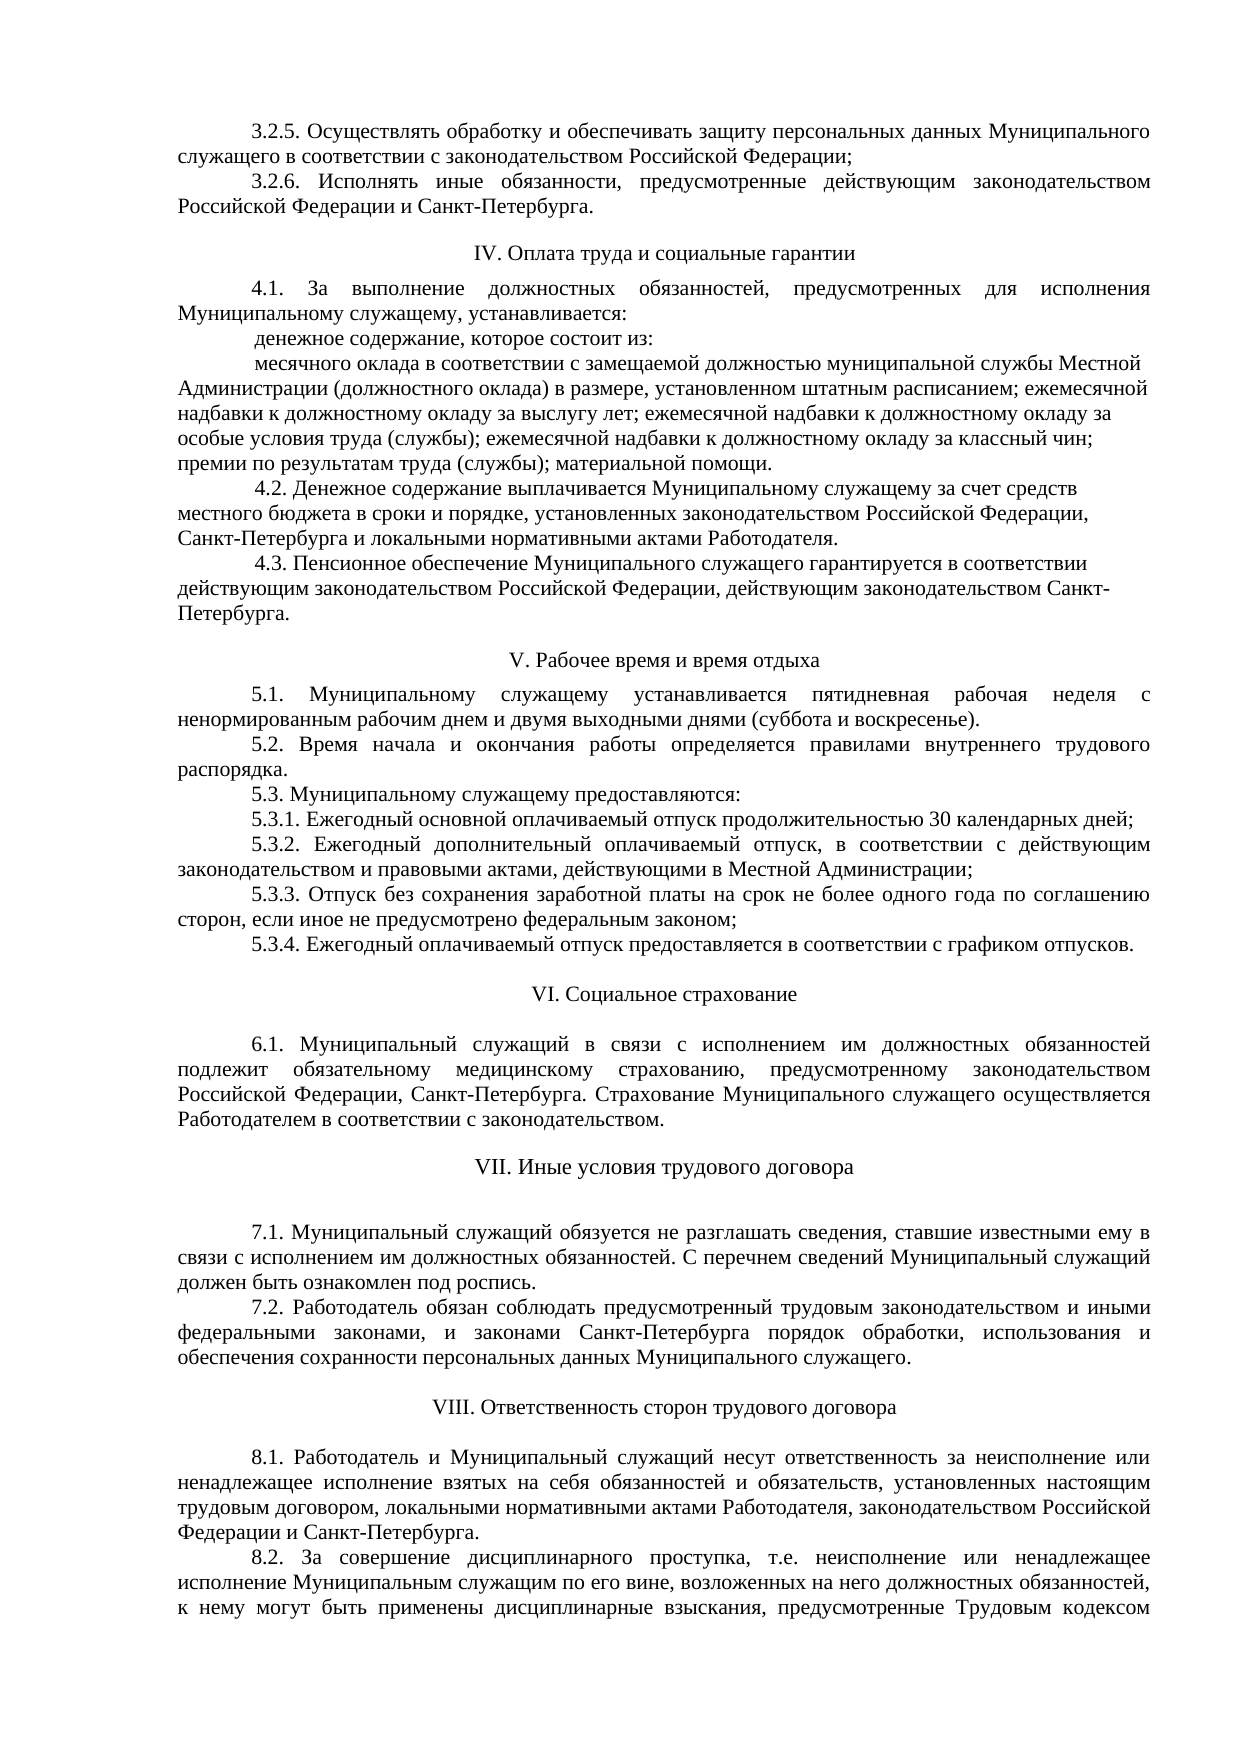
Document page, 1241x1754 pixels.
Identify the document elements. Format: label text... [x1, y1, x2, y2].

text 3.2.5. Осуществлять обработку и обеспечивать защиту персональных данных Муниципального служащего в соответствии с законодательством Российской Федерации; [177, 118, 1152, 168]
text месячного оклада в соответствии с замещаемой должностью муниципальной службы Местной Администрации (должностного оклада) в размере, установленном штатным расписанием; ежемесячной надбавки к должностному окладу за выслугу лет; ежемесячной надбавки к должностному окладу за особые условия труда (службы); ежемесячной надбавки к должностному окладу за классный чин; премии по результатам труда (службы); материальной помощи. [177, 350, 1152, 475]
text 6.1. Муниципальный служащий в связи с исполнением им должностных обязанностей подлежит обязательному медицинскому страхованию, предусмотренному законодательством Российской Федерации, Санкт-Петербурга. Страхование Муниципального служащего осуществляется Работодателем в соответствии с законодательством. [177, 1032, 1152, 1132]
text 4.1. За выполнение должностных обязанностей, предусмотренных для исполнения Муниципальному служащему, устанавливается: [177, 275, 1152, 325]
text 7.1. Муниципальный служащий обязуется не разглашать сведения, ставшие известными ему в связи с исполнением им должностных обязанностей. С перечнем сведений Муниципальный служащий должен быть ознакомлен под роспись. [177, 1219, 1152, 1294]
text V. Рабочее время и время отдыха [177, 650, 1152, 672]
text 7.2. Работодатель обязан соблюдать предусмотренный трудовым законодательством и иными федеральными законами, и законами Санкт-Петербурга порядок обработки, использования и обеспечения сохранности персональных данных Муниципального служащего. [177, 1294, 1152, 1369]
text 5.2. Время начала и окончания работы определяется правилами внутреннего трудового распорядка. [177, 732, 1152, 782]
text 5.3.3. Отпуск без сохранения заработной платы на срок не более одного года по соглашению сторон, если иное не предусмотрено федеральным законом; [177, 882, 1152, 932]
text 5.3.1. Ежегодный основной оплачиваемый отпуск продолжительностью 30 календарных дней; [177, 807, 1152, 832]
text VIII. Ответственность сторон трудового договора [177, 1394, 1152, 1419]
text 5.3. Муниципальному служащему предоставляются: [177, 782, 1152, 807]
text 5.3.2. Ежегодный дополнительный оплачиваемый отпуск, в соответствии с действующим законодательством и правовыми актами, действующими в Местной Администрации; [177, 832, 1152, 882]
text VI. Социальное страхование [177, 982, 1152, 1007]
text 4.2. Денежное содержание выплачивается Муниципальному служащему за счет средств местного бюджета в сроки и порядке, установленных законодательством Российской Федерации, Санкт-Петербурга и локальными нормативными актами Работодателя. [177, 475, 1152, 550]
text 4.3. Пенсионное обеспечение Муниципального служащего гарантируется в соответствии действующим законодательством Российской Федерации, действующим законодательством Санкт-Петербурга. [177, 550, 1152, 625]
text 3.2.6. Исполнять иные обязанности, предусмотренные действующим законодательством Российской Федерации и Санкт-Петербурга. [177, 168, 1152, 218]
text IV. Оплата труда и социальные гарантии [177, 243, 1152, 265]
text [177, 1544, 1152, 1619]
text 5.1. Муниципальному служащему устанавливается пятидневная рабочая неделя с ненормированным рабочим днем и двумя выходными днями (суббота и воскресенье). [177, 682, 1152, 732]
text 8.1. Работодатель и Муниципальный служащий несут ответственность за неисполнение или ненадлежащее исполнение взятых на себя обязанностей и обязательств, установленных настоящим трудовым договором, локальными нормативными актами Работодателя, законодательством Российской Федерации и Санкт-Петербурга. [177, 1444, 1152, 1544]
text 5.3.4. Ежегодный оплачиваемый отпуск предоставляется в соответствии с графиком отпусков. [177, 932, 1152, 957]
text денежное содержание, которое состоит из: [177, 325, 1152, 350]
text VII. Иные условия трудового договора [177, 1157, 1152, 1178]
